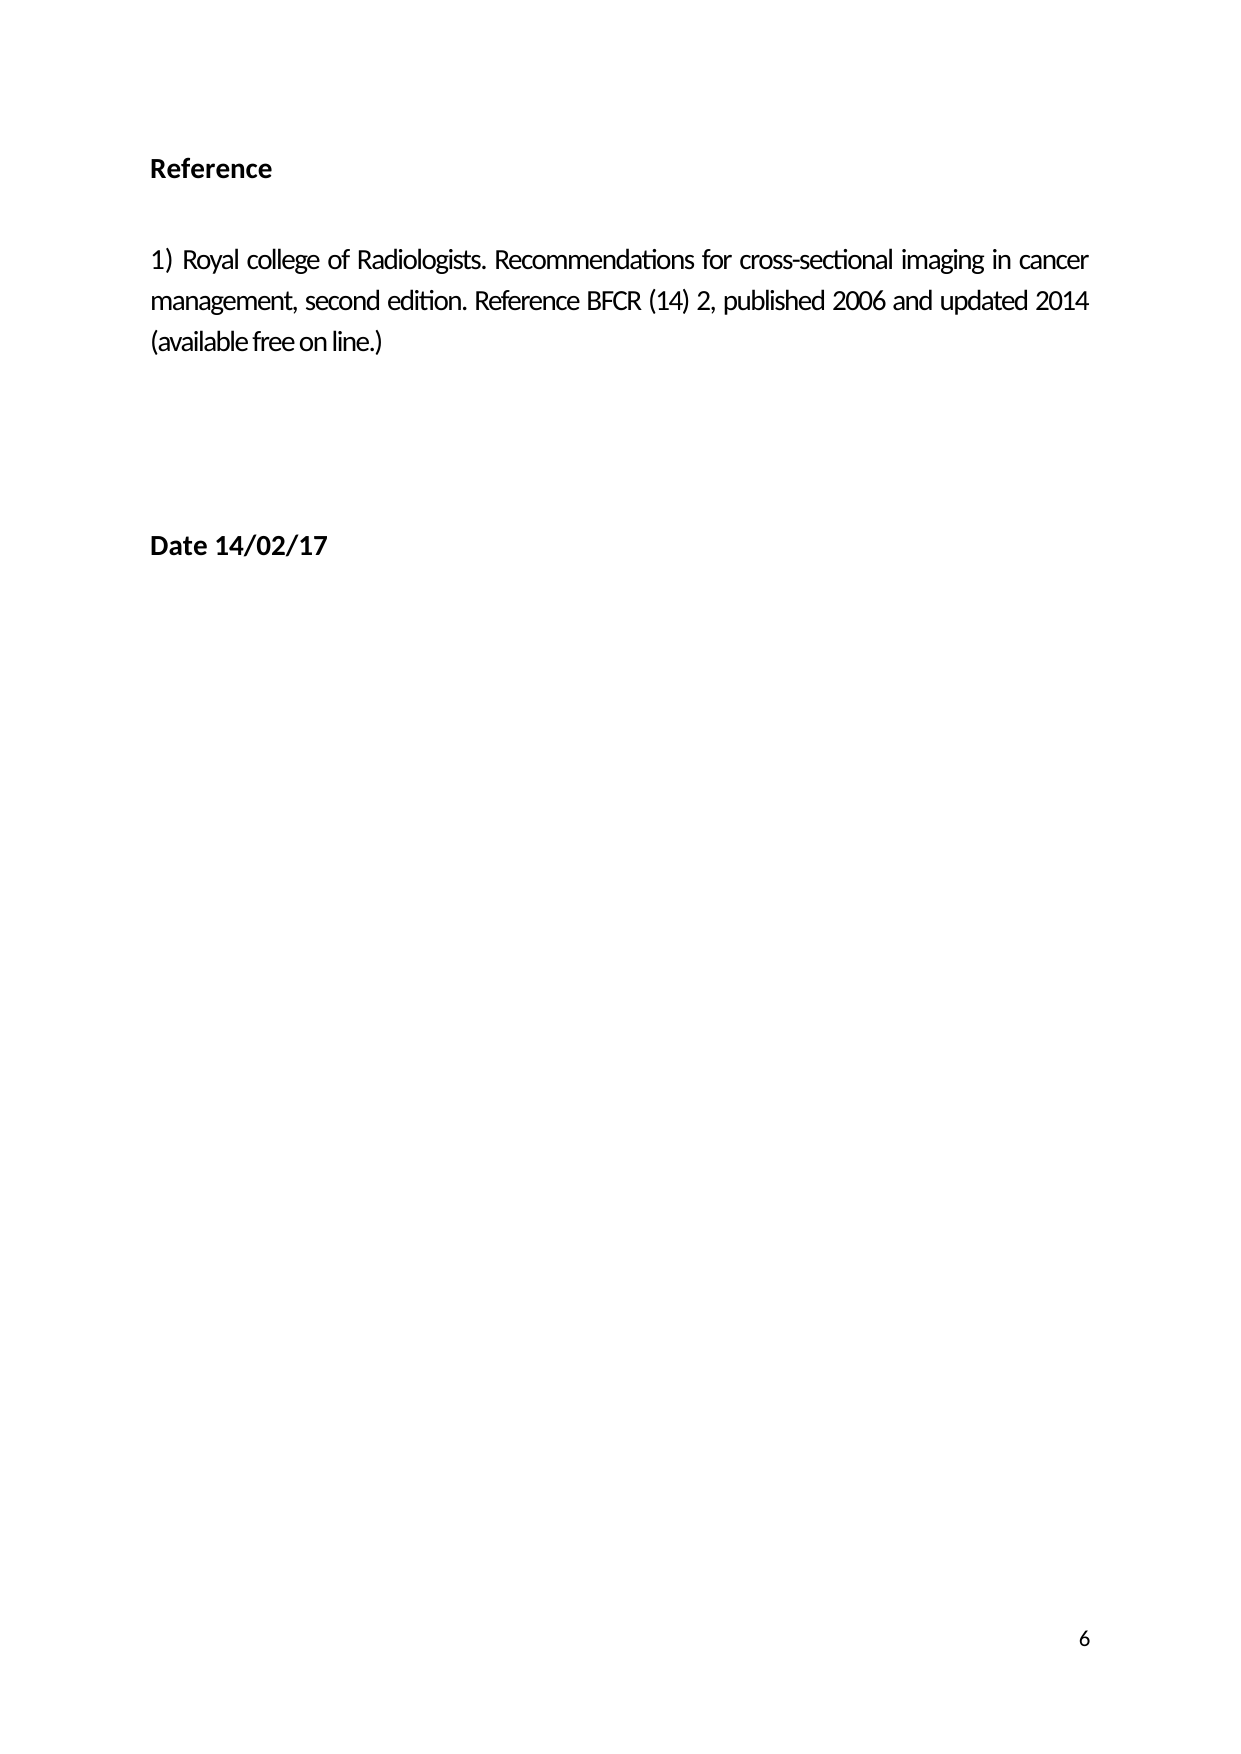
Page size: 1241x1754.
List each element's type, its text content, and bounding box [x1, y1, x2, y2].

list Reference [150, 150, 1090, 186]
list Date 14/02/17 [150, 527, 1090, 563]
subtitle 1) Royal college of Radiologists. Recommendations for cross-sectional imaging in cancer management, second edition. Reference BFCR (14) 2, published 2006 and updated 2014 (available free on line.) [150, 241, 1090, 358]
